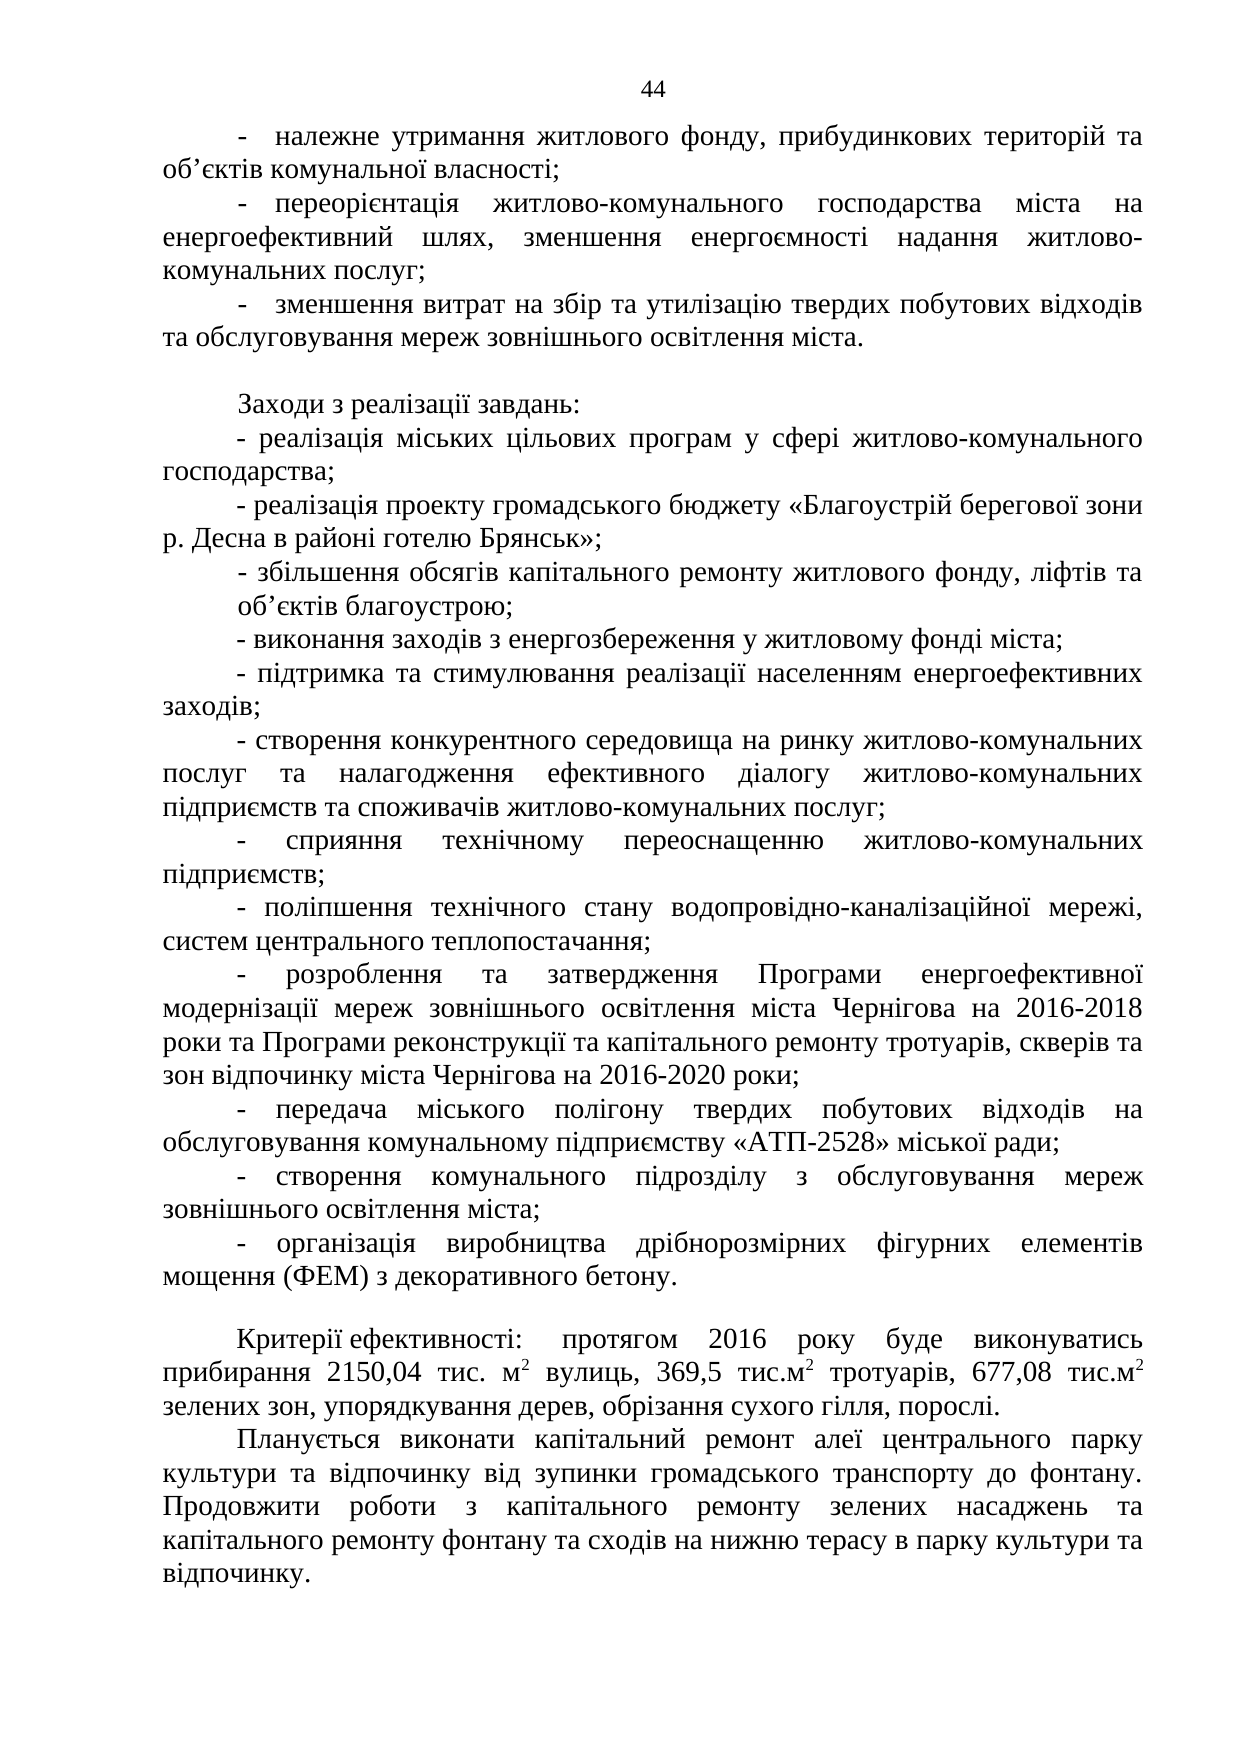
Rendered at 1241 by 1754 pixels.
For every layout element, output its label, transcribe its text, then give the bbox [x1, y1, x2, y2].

text - сприяння технічному переоснащенню житлово-комунальних підприємств; [162, 822, 1144, 889]
text Планується виконати капітальний ремонт алеї центрального парку культури та відпочинку від зупинки громадського транспорту до фонтану. Продовжити роботи з капітального ремонту зелених насаджень та капітального ремонту фонтану та сходів на нижню терасу в парку культури та відпочинку. [162, 1421, 1144, 1589]
list зменшення витрат на збір та утилізацію твердих побутових відходів та обслуговування мереж зовнішнього освітлення міста. [162, 286, 1144, 353]
text - реалізація міських цільових програм у сфері житлово-комунального господарства; [162, 420, 1144, 487]
text - підтримка та стимулювання реалізації населенням енергоефективних заходів; [162, 655, 1144, 722]
text - поліпшення технічного стану водопровідно-каналізаційної мережі, систем центрального теплопостачання; [162, 889, 1144, 957]
text Критерії ефективності: протягом 2016 року буде виконуватись прибирання 2150,04 тис. м2 вулиць, 369,5 тис.м2 тротуарів, 677,08 тис.м2 зелених зон, упорядкування дерев, обрізання сухого гілля, порослі. [162, 1321, 1144, 1421]
text - передача міського полігону твердих побутових відходів на обслуговування комунальному підприємству «АТП-2528» міської ради; [162, 1091, 1144, 1158]
text - створення конкурентного середовища на ринку житлово-комунальних послуг та налагодження ефективного діалогу житлово-комунальних підприємств та споживачів житлово-комунальних послуг; [162, 722, 1144, 822]
text - організація виробництва дрібнорозмірних фігурних елементів мощення (ФЕМ) з декоративного бетону. [162, 1225, 1144, 1292]
list належне утримання житлового фонду, прибудинкових територій та об’єктів комунальної власності; [162, 118, 1144, 185]
list переорієнтація житлово-комунального господарства міста на енергоефективний шлях, зменшення енергоємності надання житлово-комунальних послуг; [162, 185, 1144, 286]
text Заходи з реалізації завдань: [162, 386, 1144, 420]
text - створення комунального підрозділу з обслуговування мереж зовнішнього освітлення міста; [162, 1158, 1144, 1225]
text - збільшення обсягів капітального ремонту житлового фонду, ліфтів та об’єктів благоустрою; [237, 554, 1144, 621]
text - виконання заходів з енергозбереження у житловому фонді міста; [162, 621, 1144, 655]
text - розроблення та затвердження Програми енергоефективної модернізації мереж зовнішнього освітлення міста Чернігова на 2016-2018 роки та Програми реконструкції та капітального ремонту тротуарів, скверів та зон відпочинку міста Чернігова на 2016-2020 роки; [162, 957, 1144, 1091]
text - реалізація проекту громадського бюджету «Благоустрій берегової зони р. Десна в районі готелю Брянськ»; [162, 487, 1144, 554]
